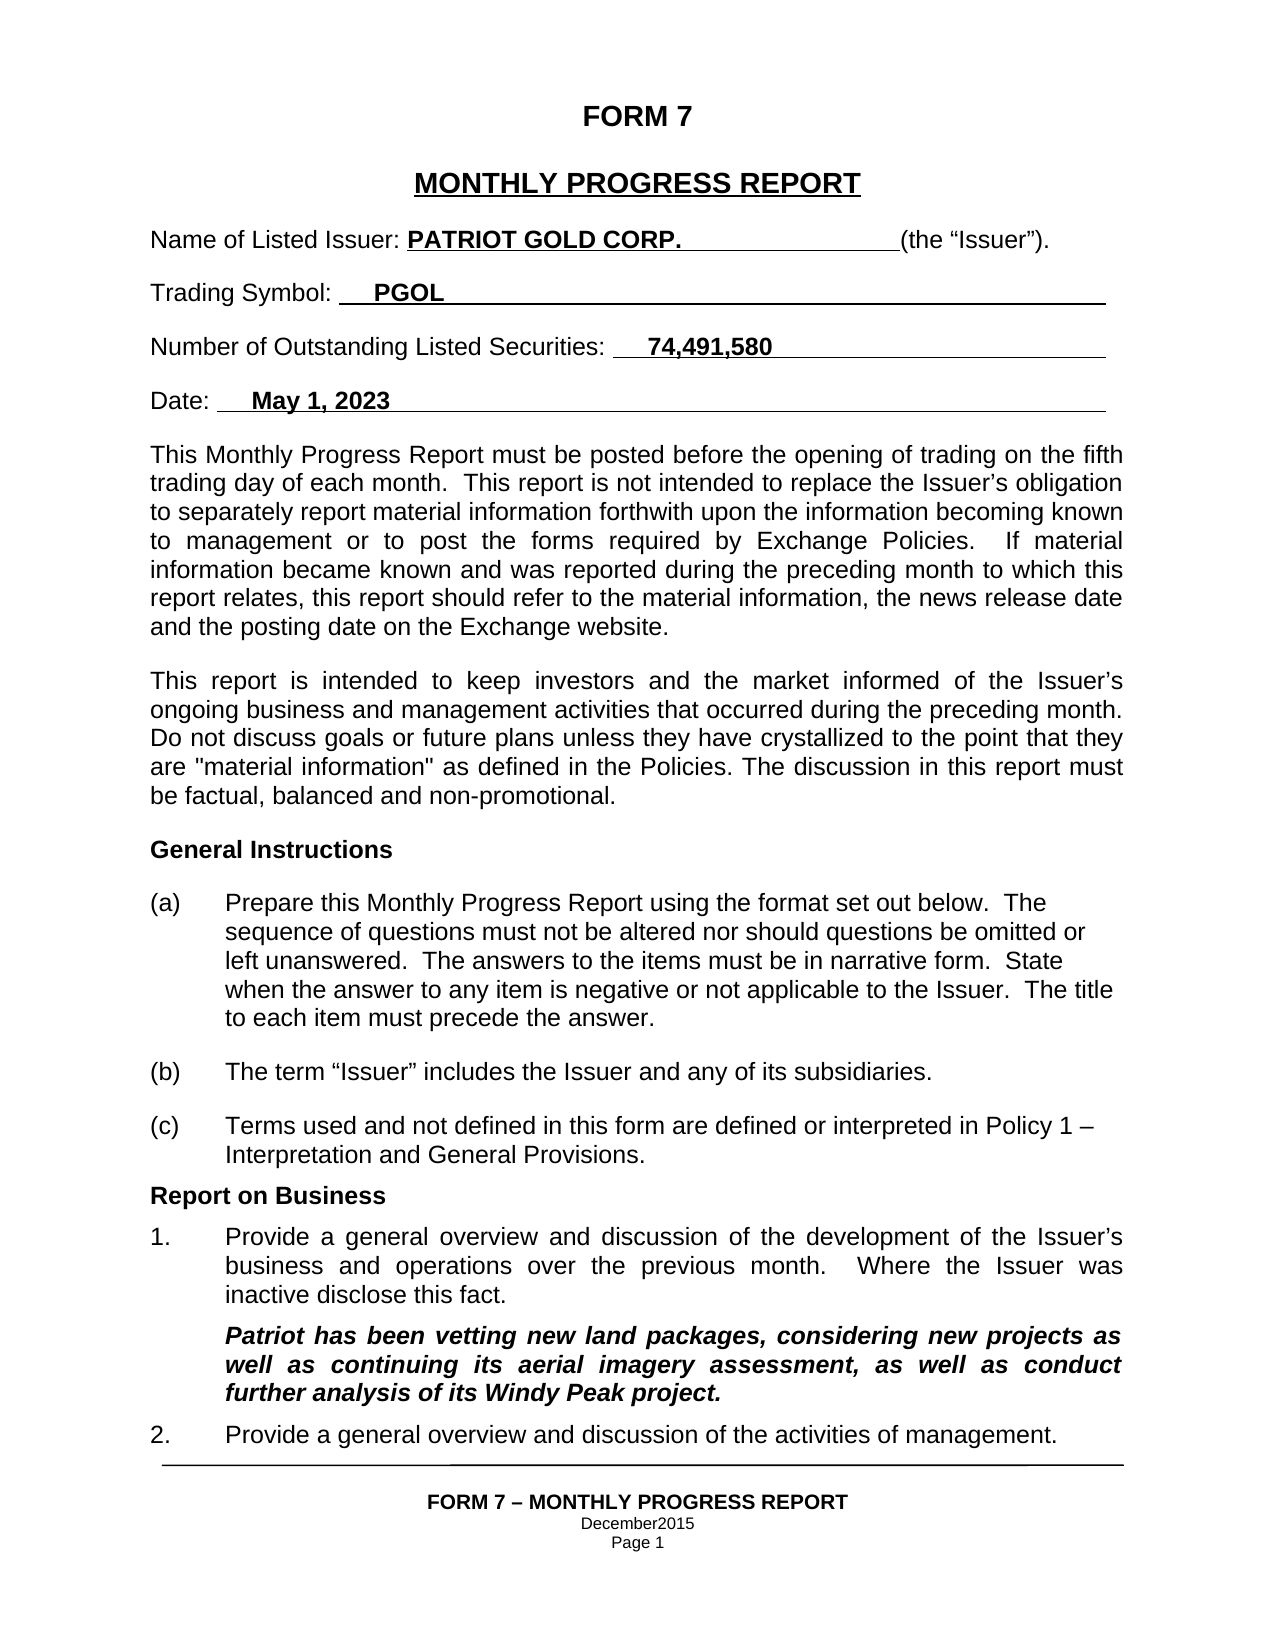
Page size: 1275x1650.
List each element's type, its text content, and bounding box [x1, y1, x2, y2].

text This report is intended to keep investors and the market informed of the Issuer’s ongoing business and management activities that occurred during the preceding month. Do not discuss goals or future plans unless they have crystallized to the point that they are "material information" as defined in the Policies. The discussion in this report must be factual, balanced and non-promotional. [150, 666, 1125, 810]
list Patriot has been vetting new land packages, considering new projects as well as continuing its aerial imagery assessment, as well as conduct further analysis of its Windy Peak project. [225, 1321, 1125, 1407]
text General Instructions [150, 835, 1125, 863]
text Number of Outstanding Listed Securities: 74,491,580 [975, 332, 1125, 361]
list Provide a general overview and discussion of the development of the Issuer’s business and operations over the previous month. Where the Issuer was inactive disclose this fact. [150, 1222, 1125, 1308]
list The term “Issuer” includes the Issuer and any of its subsidiaries. [150, 1057, 1125, 1086]
list Report on Business [150, 1181, 1125, 1210]
title FORM 7 MONTHLY PROGRESS REPORT [150, 99, 1125, 200]
text Name of Listed Issuer: PATRIOT GOLD CORP. (the “Issuer”). [150, 225, 1125, 253]
text Trading Symbol: PGOL [150, 278, 1125, 307]
text Number of Outstanding Listed Securities: 74,491,580 [150, 332, 648, 361]
text This Monthly Progress Report must be posted before the opening of trading on the fifth trading day of each month. This report is not intended to replace the Issuer’s obligation to separately report material information forthwith upon the information becoming known to management or to post the forms required by Exchange Policies. If material information became known and was reported during the preceding month to which this report relates, this report should refer to the material information, the news release date and the posting date on the Exchange website. [150, 440, 1125, 641]
list Terms used and not defined in this form are defined or interpreted in Policy 1 – Interpretation and General Provisions. [150, 1111, 1125, 1168]
text Date: May 1, 2023 [150, 386, 1125, 415]
list Prepare this Monthly Progress Report using the format set out below. The sequence of questions must not be altered nor should questions be omitted or left unanswered. The answers to the items must be in narrative form. State when the answer to any item is negative or not applicable to the Issuer. The title to each item must precede the answer. [150, 888, 1125, 1032]
list Provide a general overview and discussion of the activities of management. [150, 1420, 1125, 1448]
